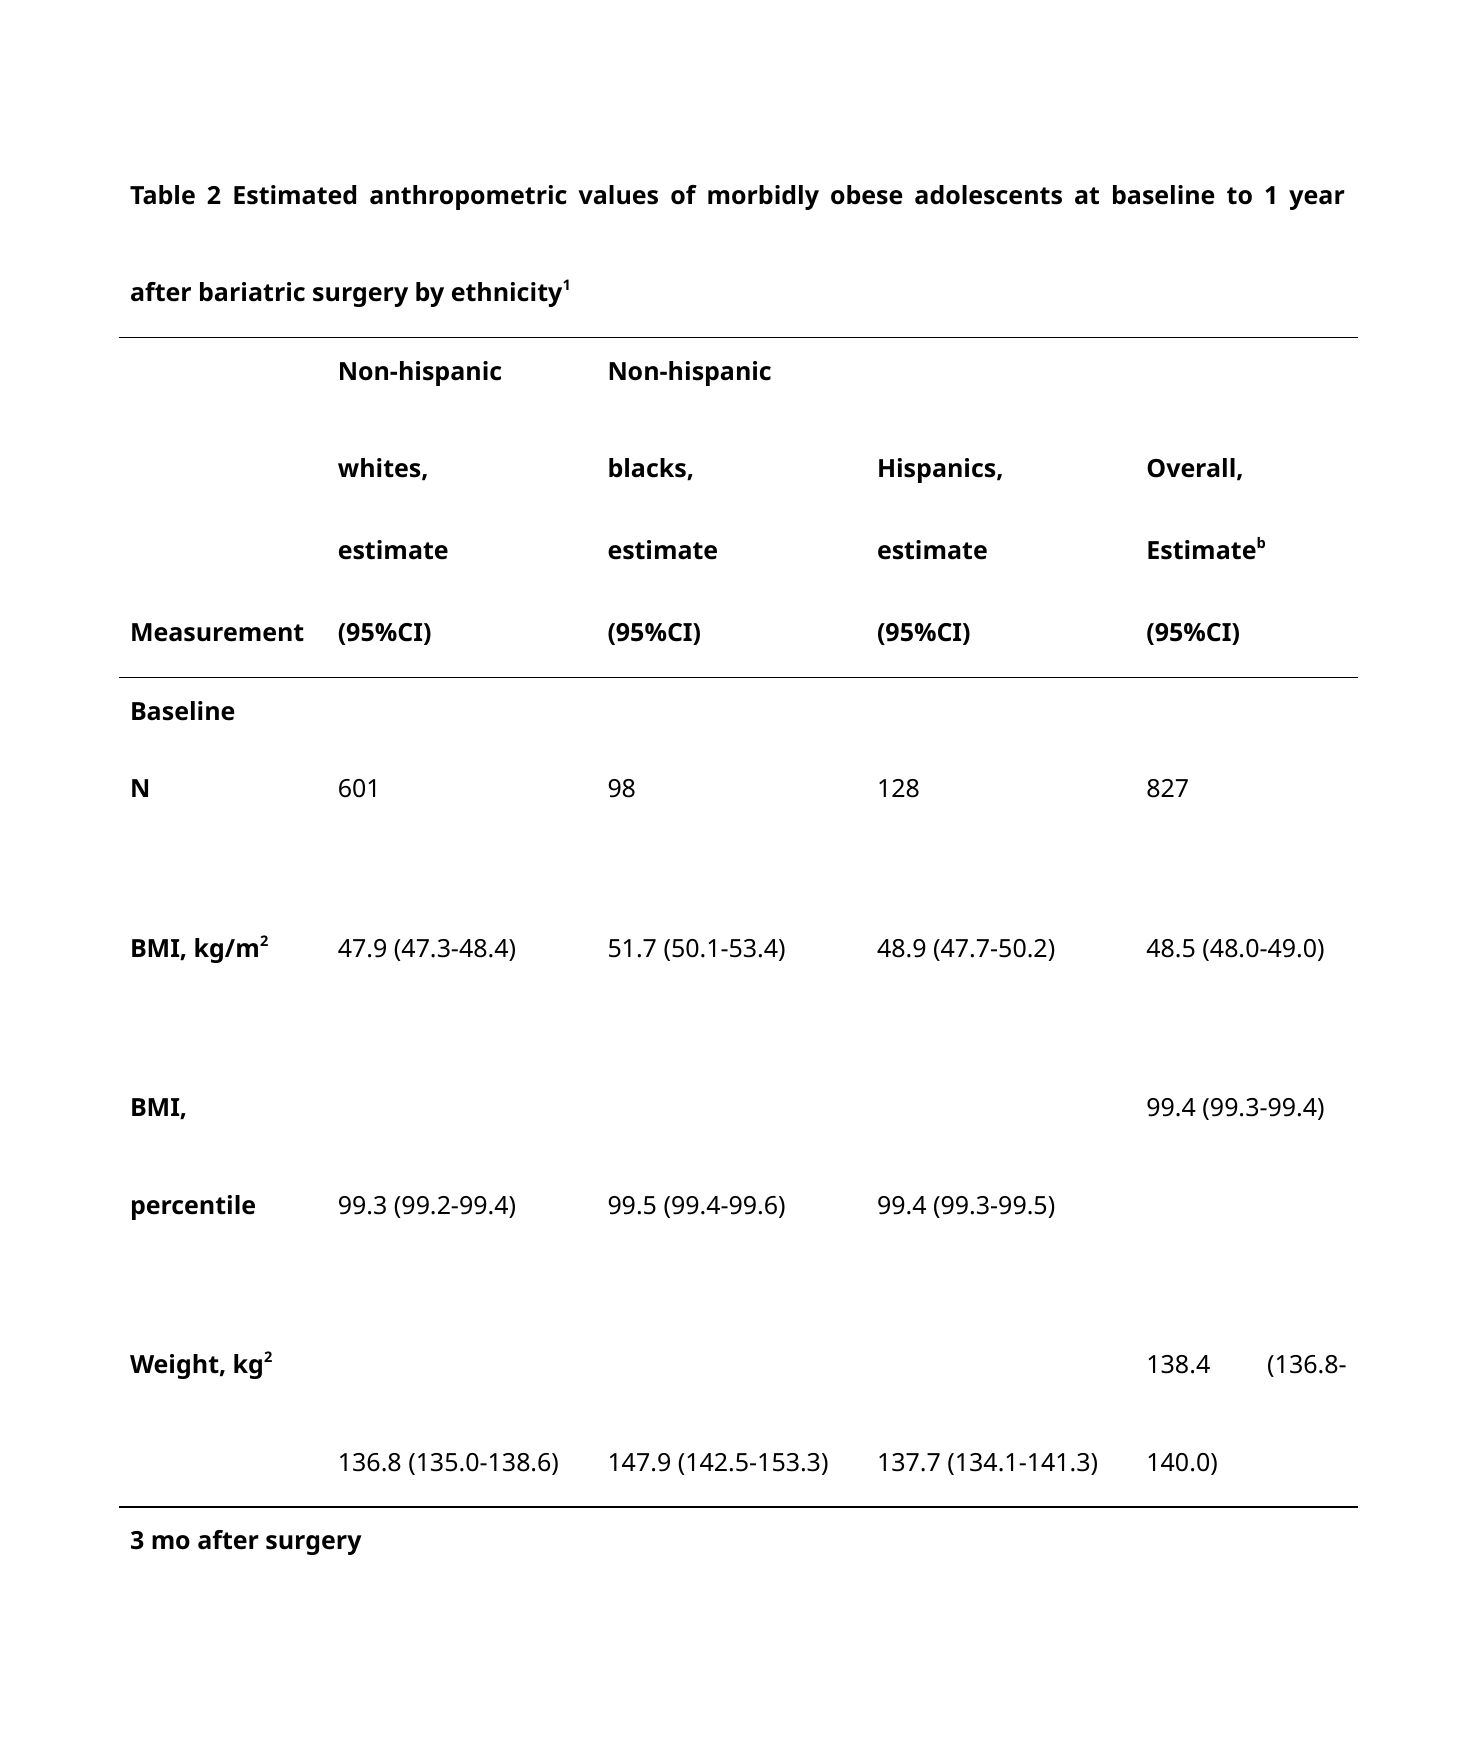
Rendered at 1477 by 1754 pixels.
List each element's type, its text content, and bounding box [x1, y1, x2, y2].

table_cell 47.9 (47.3-48.4) [326, 833, 596, 992]
table_cell BMI, percentile [119, 993, 326, 1249]
table_cell BMI, kg/m2 [119, 833, 326, 992]
table_cell 138.4 (136.8-140.0) [1135, 1250, 1358, 1506]
table_cell Non-hispanic blacks, estimate (95%CI) [596, 338, 866, 677]
table_cell 827 [1135, 756, 1358, 833]
table_cell 99.4 (99.3-99.5) [866, 993, 1135, 1249]
table_cell 98 [596, 756, 866, 833]
table_header Table 2 Estimated anthropometric values of morbidly obese adolescents at baseline to 1 year after bariatric surgery by ethnicity1 [119, 162, 1358, 337]
table_cell 48.9 (47.7-50.2) [866, 833, 1135, 992]
table_cell 99.4 (99.3-99.4) [1135, 993, 1358, 1249]
table_cell 137.7 (134.1-141.3) [866, 1250, 1135, 1506]
table_cell Measurement [119, 338, 326, 677]
table_cell Hispanics, estimate (95%CI) [866, 338, 1135, 677]
table_cell Non-hispanic whites, estimate (95%CI) [326, 338, 596, 677]
table_cell N [119, 756, 326, 833]
table_cell Weight, kg2 [119, 1250, 326, 1506]
table_cell 3 mo after surgery [119, 1508, 1358, 1585]
table_cell 99.3 (99.2-99.4) [326, 993, 596, 1249]
table_cell 147.9 (142.5-153.3) [596, 1250, 866, 1506]
table_cell 136.8 (135.0-138.6) [326, 1250, 596, 1506]
table_cell 48.5 (48.0-49.0) [1135, 833, 1358, 992]
table_cell 99.5 (99.4-99.6) [596, 993, 866, 1249]
table_cell 601 [326, 756, 596, 833]
table_cell Overall, Estimateb (95%CI) [1135, 338, 1358, 677]
table_cell Baseline [119, 678, 1358, 756]
table_cell 51.7 (50.1-53.4) [596, 833, 866, 992]
table_cell 128 [866, 756, 1135, 833]
